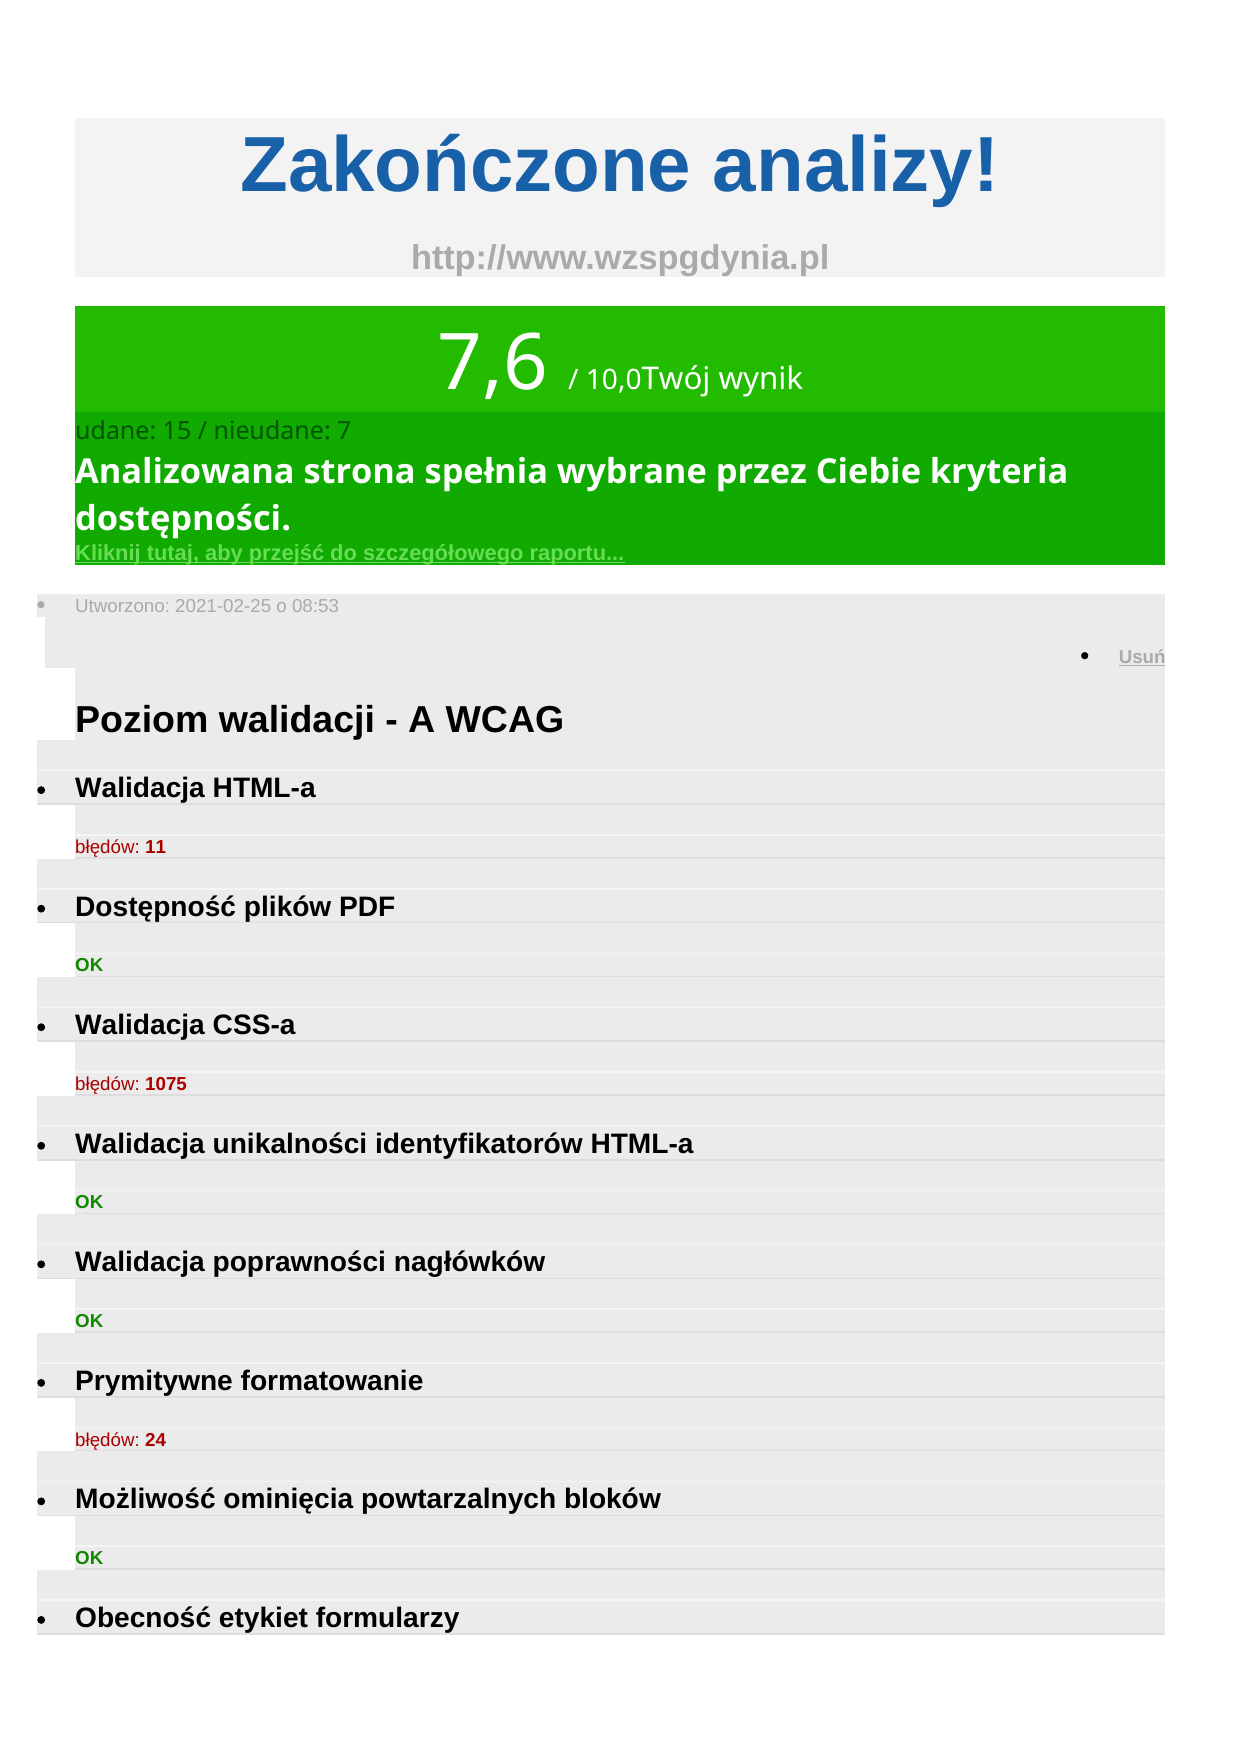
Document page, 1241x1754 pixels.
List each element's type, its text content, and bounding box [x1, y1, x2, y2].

list Walidacja unikalności identyfikatorów HTML-a [37, 1126, 1165, 1161]
text udane: 15 / nieudane: 7 [75, 412, 1165, 446]
text błędów: 1075 [75, 1073, 1165, 1094]
list Dostępność plików PDF [37, 889, 1165, 923]
text 7,6 / 10,0Twój wynik [75, 306, 1165, 412]
list Możliwość ominięcia powtarzalnych bloków [37, 1482, 1165, 1516]
text błędów: 11 [75, 836, 1165, 857]
text Analizowana strona spełnia wybrane przez Ciebie kryteria dostępności. [75, 446, 1165, 540]
text Kliknij tutaj, aby przejść do szczegółowego raportu... [75, 540, 1165, 565]
list Walidacja HTML-a [37, 770, 1165, 805]
list Utworzono: 2021-02-25 o 08:53 [37, 594, 1165, 617]
list Prymitywne formatowanie [37, 1363, 1165, 1398]
text http://www.wzspgdynia.pl [75, 237, 1165, 277]
text OK [75, 954, 1165, 976]
text OK [75, 1191, 1165, 1213]
text OK [75, 1310, 1165, 1331]
list Obecność etykiet formularzy [37, 1600, 1165, 1635]
text Poziom walidacji - A WCAG [75, 697, 1165, 740]
text błędów: 24 [75, 1428, 1165, 1450]
text OK [75, 1547, 1165, 1568]
text Zakończone analizy! [75, 118, 1165, 208]
list Walidacja poprawności nagłówków [37, 1245, 1165, 1279]
list Walidacja CSS-a [37, 1008, 1165, 1042]
list Usuń [45, 646, 1165, 668]
